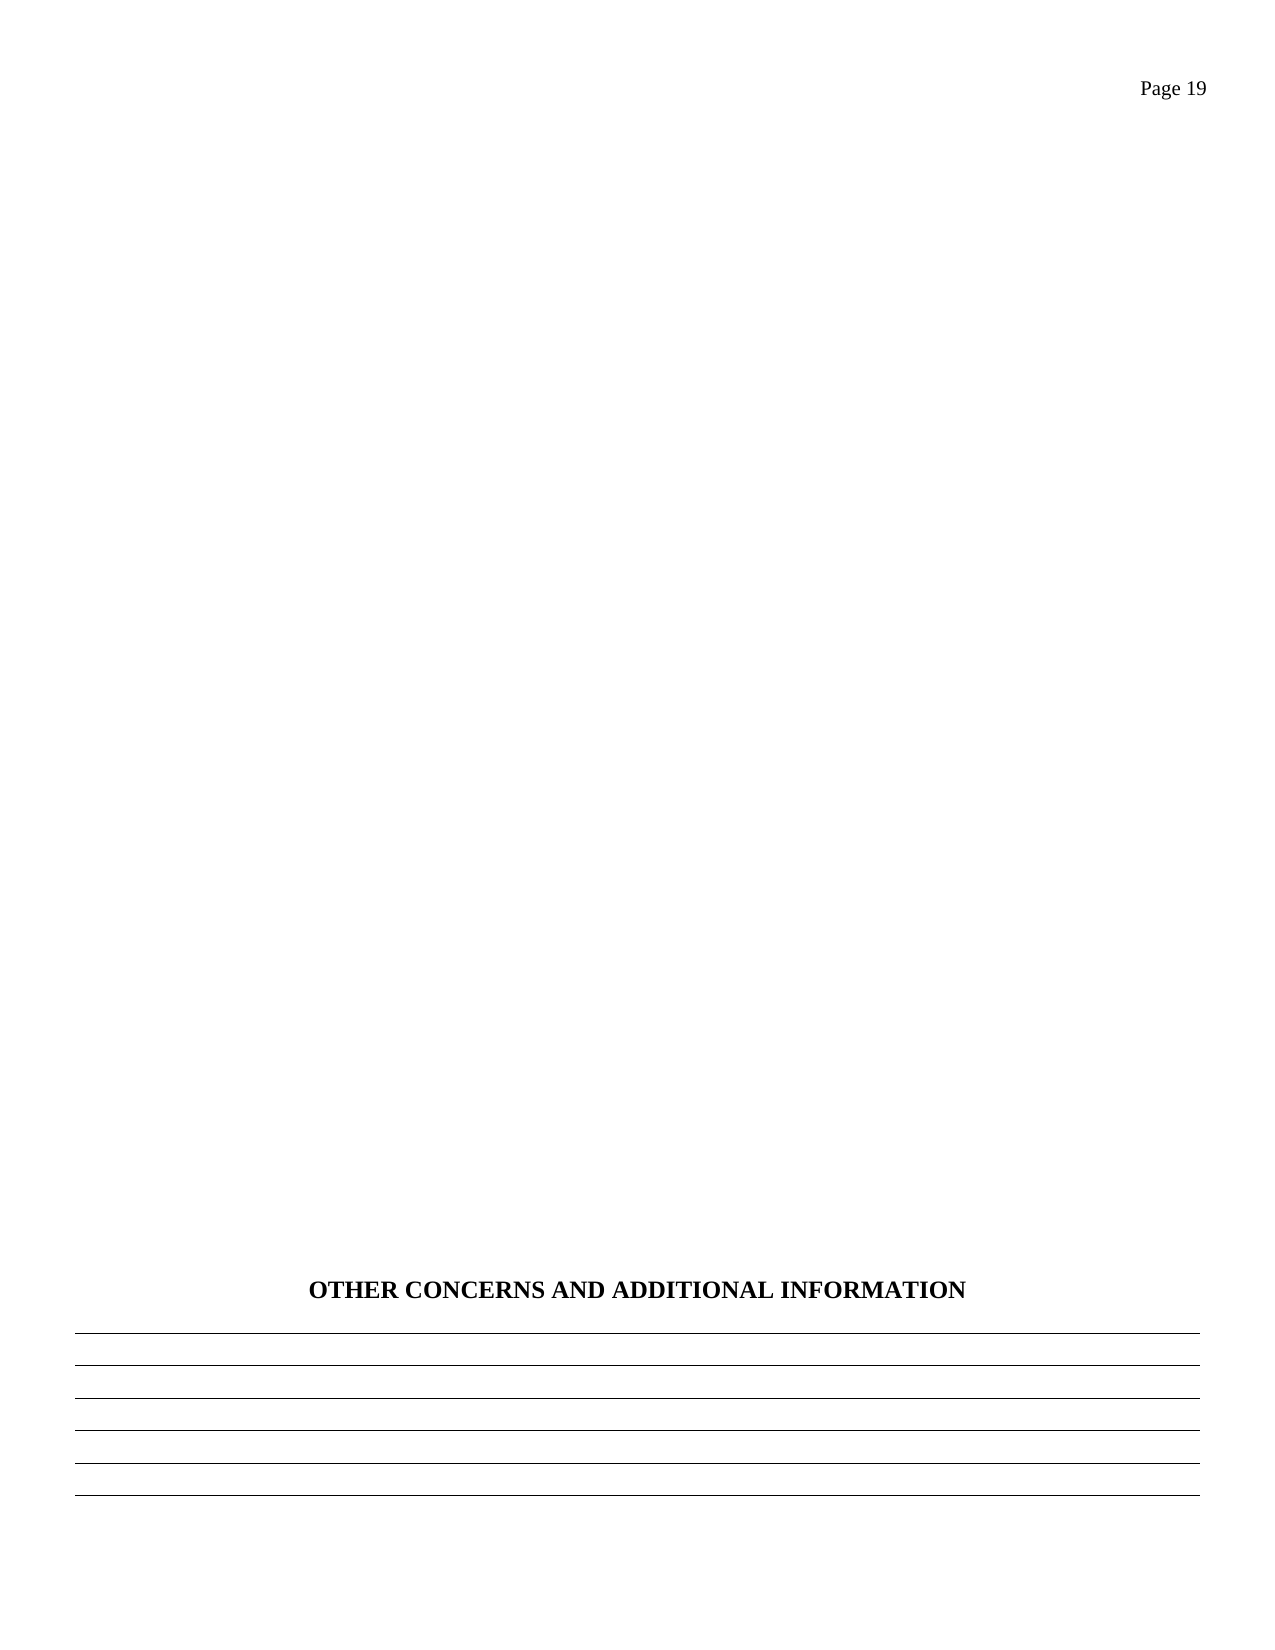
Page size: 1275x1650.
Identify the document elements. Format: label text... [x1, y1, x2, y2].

text OTHER CONCERNS AND ADDITIONAL INFORMATION [75, 1275, 1200, 1304]
